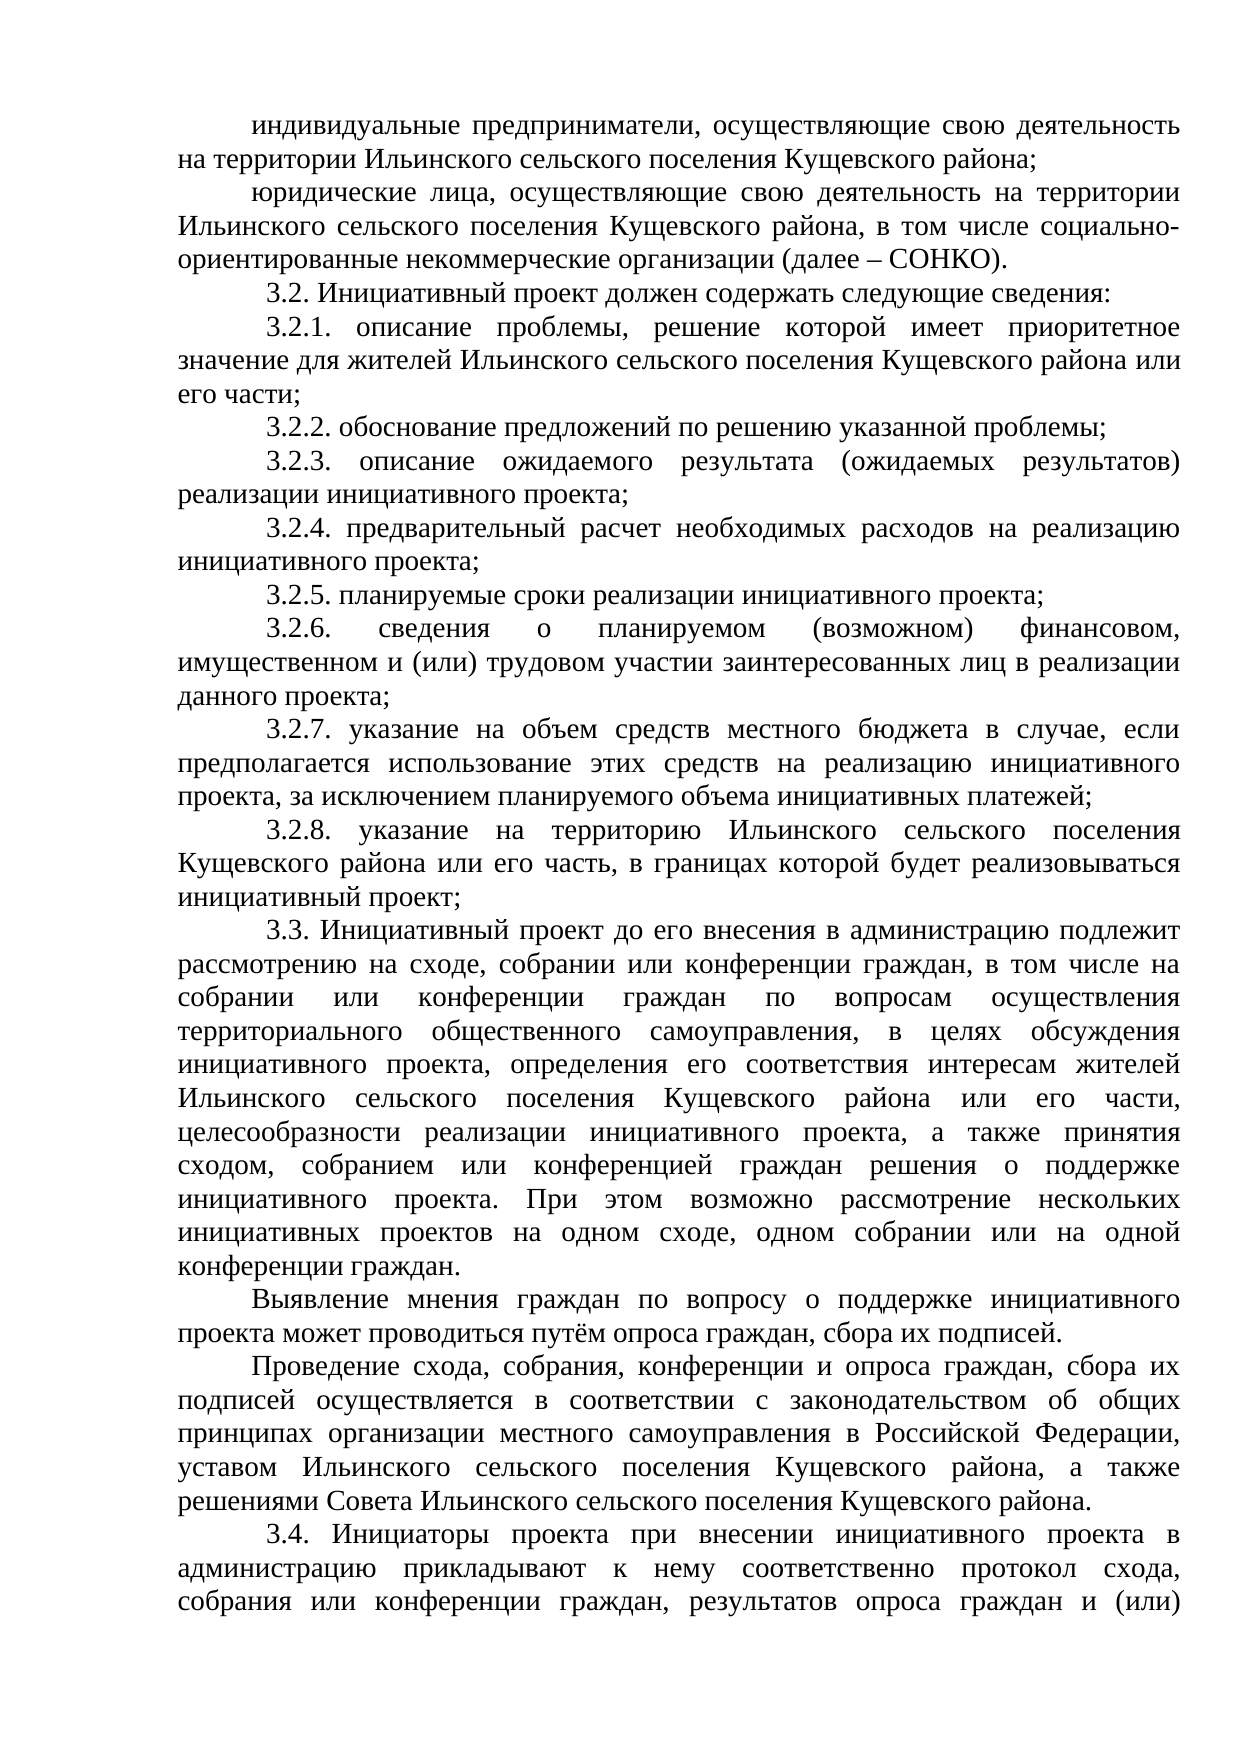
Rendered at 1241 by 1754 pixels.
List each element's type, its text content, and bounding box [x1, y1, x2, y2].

text 3.3. Инициативный проект до его внесения в администрацию подлежит рассмотрению на сходе, собрании или конференции граждан, в том числе на собрании или конференции граждан по вопросам осуществления территориального общественного самоуправления, в целях обсуждения инициативного проекта, определения его соответствия интересам жителей Ильинского сельского поселения Кущевского района или его части, целесообразности реализации инициативного проекта, а также принятия сходом, собранием или конференцией граждан решения о поддержке инициативного проекта. При этом возможно рассмотрение нескольких инициативных проектов на одном сходе, одном собрании или на одной конференции граждан. [177, 912, 1181, 1281]
text 3.2.2. обоснование предложений по решению указанной проблемы; [177, 409, 1181, 443]
text 3.2.3. описание ожидаемого результата (ожидаемых результатов) реализации инициативного проекта; [177, 443, 1181, 510]
text Проведение схода, собрания, конференции и опроса граждан, сбора их подписей осуществляется в соответствии с законодательством об общих принципах организации местного самоуправления в Российской Федерации, уставом Ильинского сельского поселения Кущевского района, а также решениями Совета Ильинского сельского поселения Кущевского района. [177, 1348, 1181, 1516]
text 3.2.4. предварительный расчет необходимых расходов на реализацию инициативного проекта; [177, 510, 1181, 577]
text индивидуальные предприниматели, осуществляющие свою деятельность на территории Ильинского сельского поселения Кущевского района; [177, 107, 1181, 174]
text 3.2. Инициативный проект должен содержать следующие сведения: [177, 275, 1181, 309]
text юридические лица, осуществляющие свою деятельность на территории Ильинского сельского поселения Кущевского района, в том числе социально-ориентированные некоммерческие организации (далее – СОНКО). [177, 174, 1181, 275]
text 3.2.1. описание проблемы, решение которой имеет приоритетное значение для жителей Ильинского сельского поселения Кущевского района или его части; [177, 309, 1181, 409]
text 3.2.6. сведения о планируемом (возможном) финансовом, имущественном и (или) трудовом участии заинтересованных лиц в реализации данного проекта; [177, 611, 1181, 711]
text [177, 1516, 1181, 1617]
text 3.2.8. указание на территорию Ильинского сельского поселения Кущевского района или его часть, в границах которой будет реализовываться инициативный проект; [177, 812, 1181, 912]
text 3.2.7. указание на объем средств местного бюджета в случае, если предполагается использование этих средств на реализацию инициативного проекта, за исключением планируемого объема инициативных платежей; [177, 711, 1181, 812]
text Выявление мнения граждан по вопросу о поддержке инициативного проекта может проводиться путём опроса граждан, сбора их подписей. [177, 1281, 1181, 1348]
text 3.2.5. планируемые сроки реализации инициативного проекта; [177, 577, 1181, 611]
